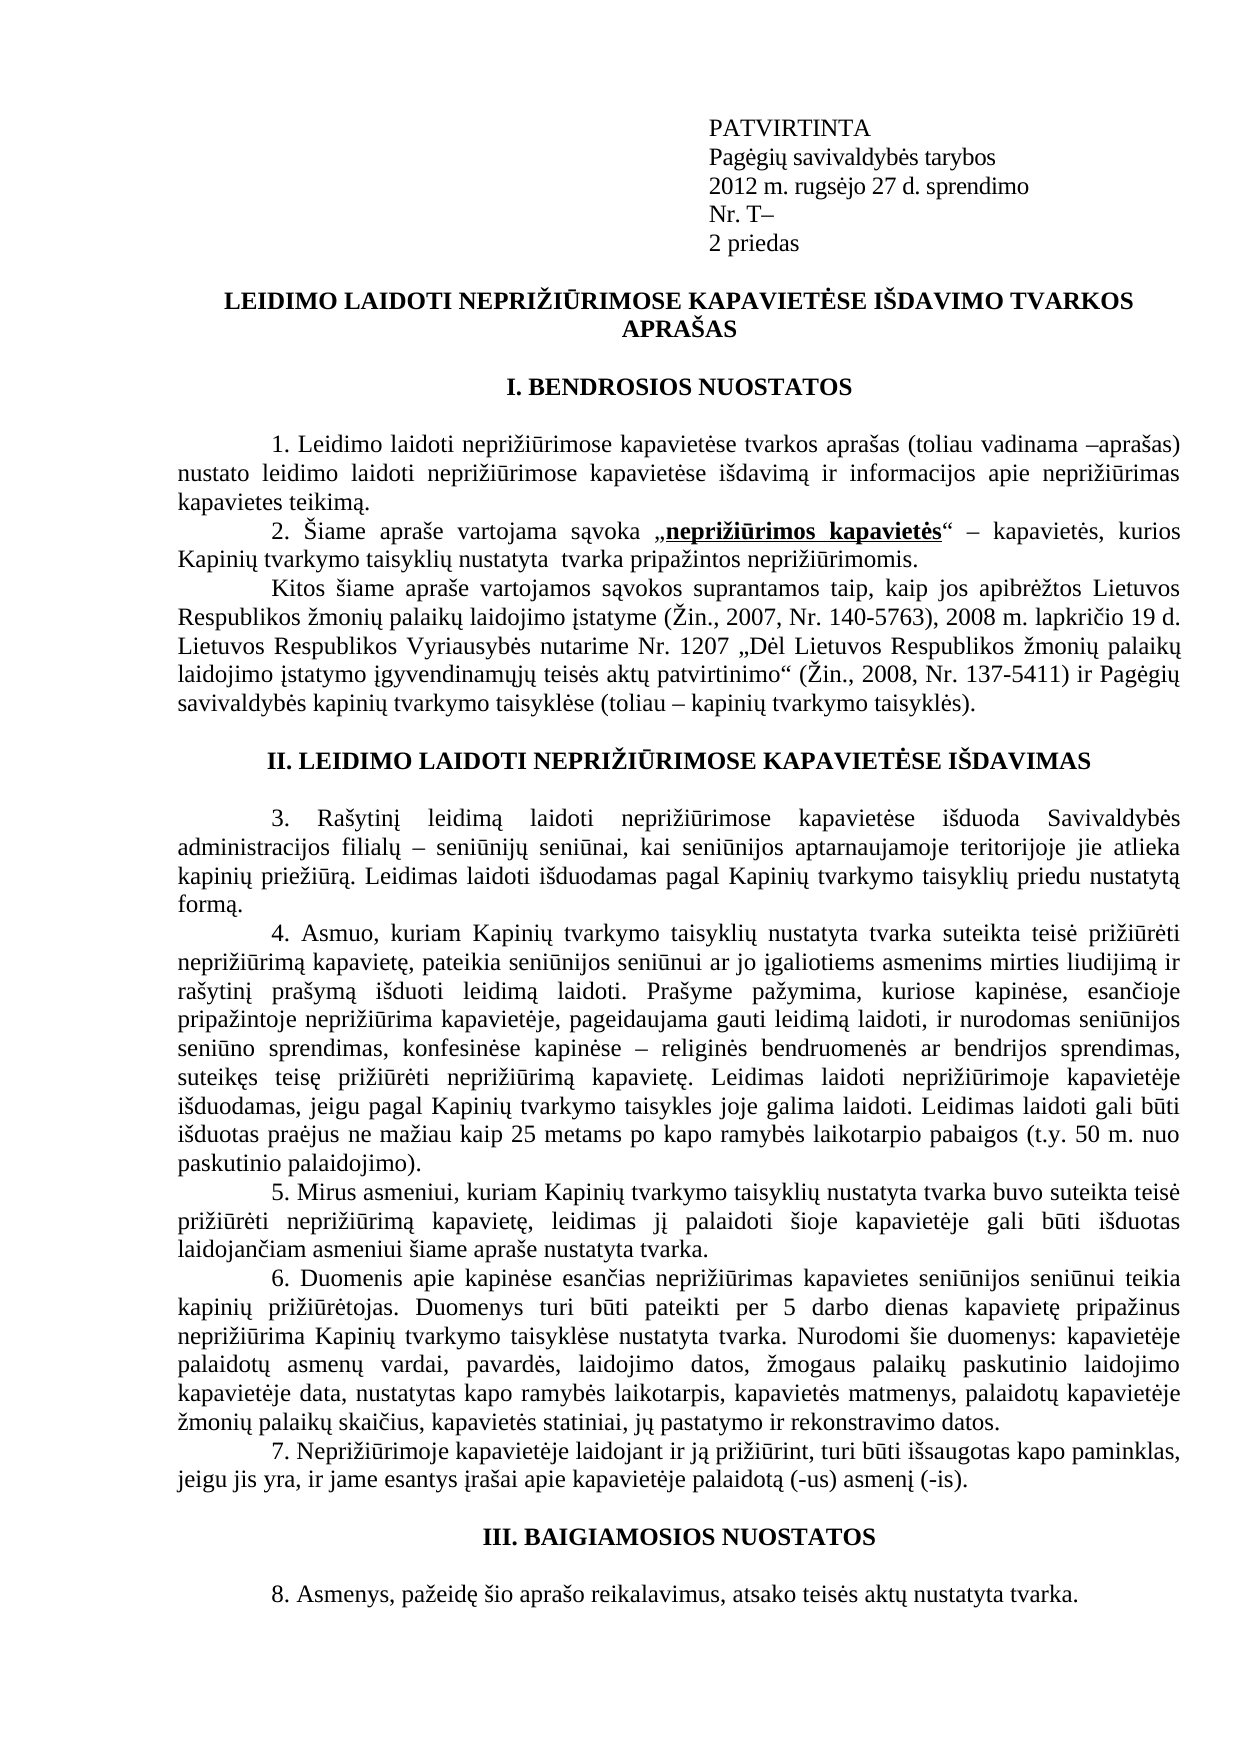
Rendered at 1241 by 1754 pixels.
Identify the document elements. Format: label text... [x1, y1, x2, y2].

text II. LEIDIMO LAIDOTI NEPRIŽIŪRIMOSE KAPAVIETĖSE IŠDAVIMAS [177, 746, 1181, 774]
text III. BAIGIAMOSIOS NUOSTATOS [177, 1522, 1181, 1551]
text 7. Neprižiūrimoje kapavietėje laidojant ir ją prižiūrint, turi būti išsaugotas kapo paminklas, jeigu jis yra, ir jame esantys įrašai apie kapavietėje palaidotą (-us) asmenį (-is). [177, 1436, 1181, 1493]
text 2012 m. rugsėjo 27 d. sprendimo [709, 171, 1181, 199]
text 5. Mirus asmeniui, kuriam Kapinių tvarkymo taisyklių nustatyta tvarka buvo suteikta teisė prižiūrėti neprižiūrimą kapavietę, leidimas jį palaidoti šioje kapavietėje gali būti išduotas laidojančiam asmeniui šiame apraše nustatyta tvarka. [177, 1177, 1181, 1263]
text Nr. T– [709, 199, 1181, 228]
text LEIDIMO LAIDOTI NEPRIŽIŪRIMOSE KAPAVIETĖSE IŠDAVIMO TVARKOS APRAŠAS [177, 286, 1181, 343]
text 2 priedas [177, 228, 1181, 257]
text 2. Šiame apraše vartojama sąvoka „neprižiūrimos kapavietės“ – kapavietės, kurios Kapinių tvarkymo taisyklių nustatyta tvarka pripažintos neprižiūrimomis. [177, 516, 1181, 573]
text Pagėgių savivaldybės tarybos [709, 142, 1181, 171]
text 4. Asmuo, kuriam Kapinių tvarkymo taisyklių nustatyta tvarka suteikta teisė prižiūrėti neprižiūrimą kapavietę, pateikia seniūnijos seniūnui ar jo įgaliotiems asmenims mirties liudijimą ir rašytinį prašymą išduoti leidimą laidoti. Prašyme pažymima, kuriose kapinėse, esančioje pripažintoje neprižiūrima kapavietėje, pageidaujama gauti leidimą laidoti, ir nurodomas seniūnijos seniūno sprendimas, konfesinėse kapinėse – religinės bendruomenės ar bendrijos sprendimas, suteikęs teisę prižiūrėti neprižiūrimą kapavietę. Leidimas laidoti neprižiūrimoje kapavietėje išduodamas, jeigu pagal Kapinių tvarkymo taisykles joje galima laidoti. Leidimas laidoti gali būti išduotas praėjus ne mažiau kaip 25 metams po kapo ramybės laikotarpio pabaigos (t.y. 50 m. nuo paskutinio palaidojimo). [177, 918, 1181, 1177]
text 8. Asmenys, pažeidę šio aprašo reikalavimus, atsako teisės aktų nustatyta tvarka. [177, 1579, 1181, 1608]
text 6. Duomenis apie kapinėse esančias neprižiūrimas kapavietes seniūnijos seniūnui teikia kapinių prižiūrėtojas. Duomenys turi būti pateikti per 5 darbo dienas kapavietę pripažinus neprižiūrima Kapinių tvarkymo taisyklėse nustatyta tvarka. Nurodomi šie duomenys: kapavietėje palaidotų asmenų vardai, pavardės, laidojimo datos, žmogaus palaikų paskutinio laidojimo kapavietėje data, nustatytas kapo ramybės laikotarpis, kapavietės matmenys, palaidotų kapavietėje žmonių palaikų skaičius, kapavietės statiniai, jų pastatymo ir rekonstravimo datos. [177, 1263, 1181, 1436]
text Kitos šiame apraše vartojamos sąvokos suprantamos taip, kaip jos apibrėžtos Lietuvos Respublikos žmonių palaikų laidojimo įstatyme (Žin., 2007, Nr. 140-5763), 2008 m. lapkričio 19 d. Lietuvos Respublikos Vyriausybės nutarime Nr. 1207 „Dėl Lietuvos Respublikos žmonių palaikų laidojimo įstatymo įgyvendinamųjų teisės aktų patvirtinimo“ (Žin., 2008, Nr. 137-5411) ir Pagėgių savivaldybės kapinių tvarkymo taisyklėse (toliau – kapinių tvarkymo taisyklės). [177, 573, 1181, 717]
text 3. Rašytinį leidimą laidoti neprižiūrimose kapavietėse išduoda Savivaldybės administracijos filialų – seniūnijų seniūnai, kai seniūnijos aptarnaujamoje teritorijoje jie atlieka kapinių priežiūrą. Leidimas laidoti išduodamas pagal Kapinių tvarkymo taisyklių priedu nustatytą formą. [177, 803, 1181, 918]
text PATVIRTINTA [709, 113, 1181, 142]
text I. BENDROSIOS NUOSTATOS [177, 372, 1181, 401]
text 1. Leidimo laidoti neprižiūrimose kapavietėse tvarkos aprašas (toliau vadinama –aprašas) nustato leidimo laidoti neprižiūrimose kapavietėse išdavimą ir informacijos apie neprižiūrimas kapavietes teikimą. [177, 429, 1181, 516]
